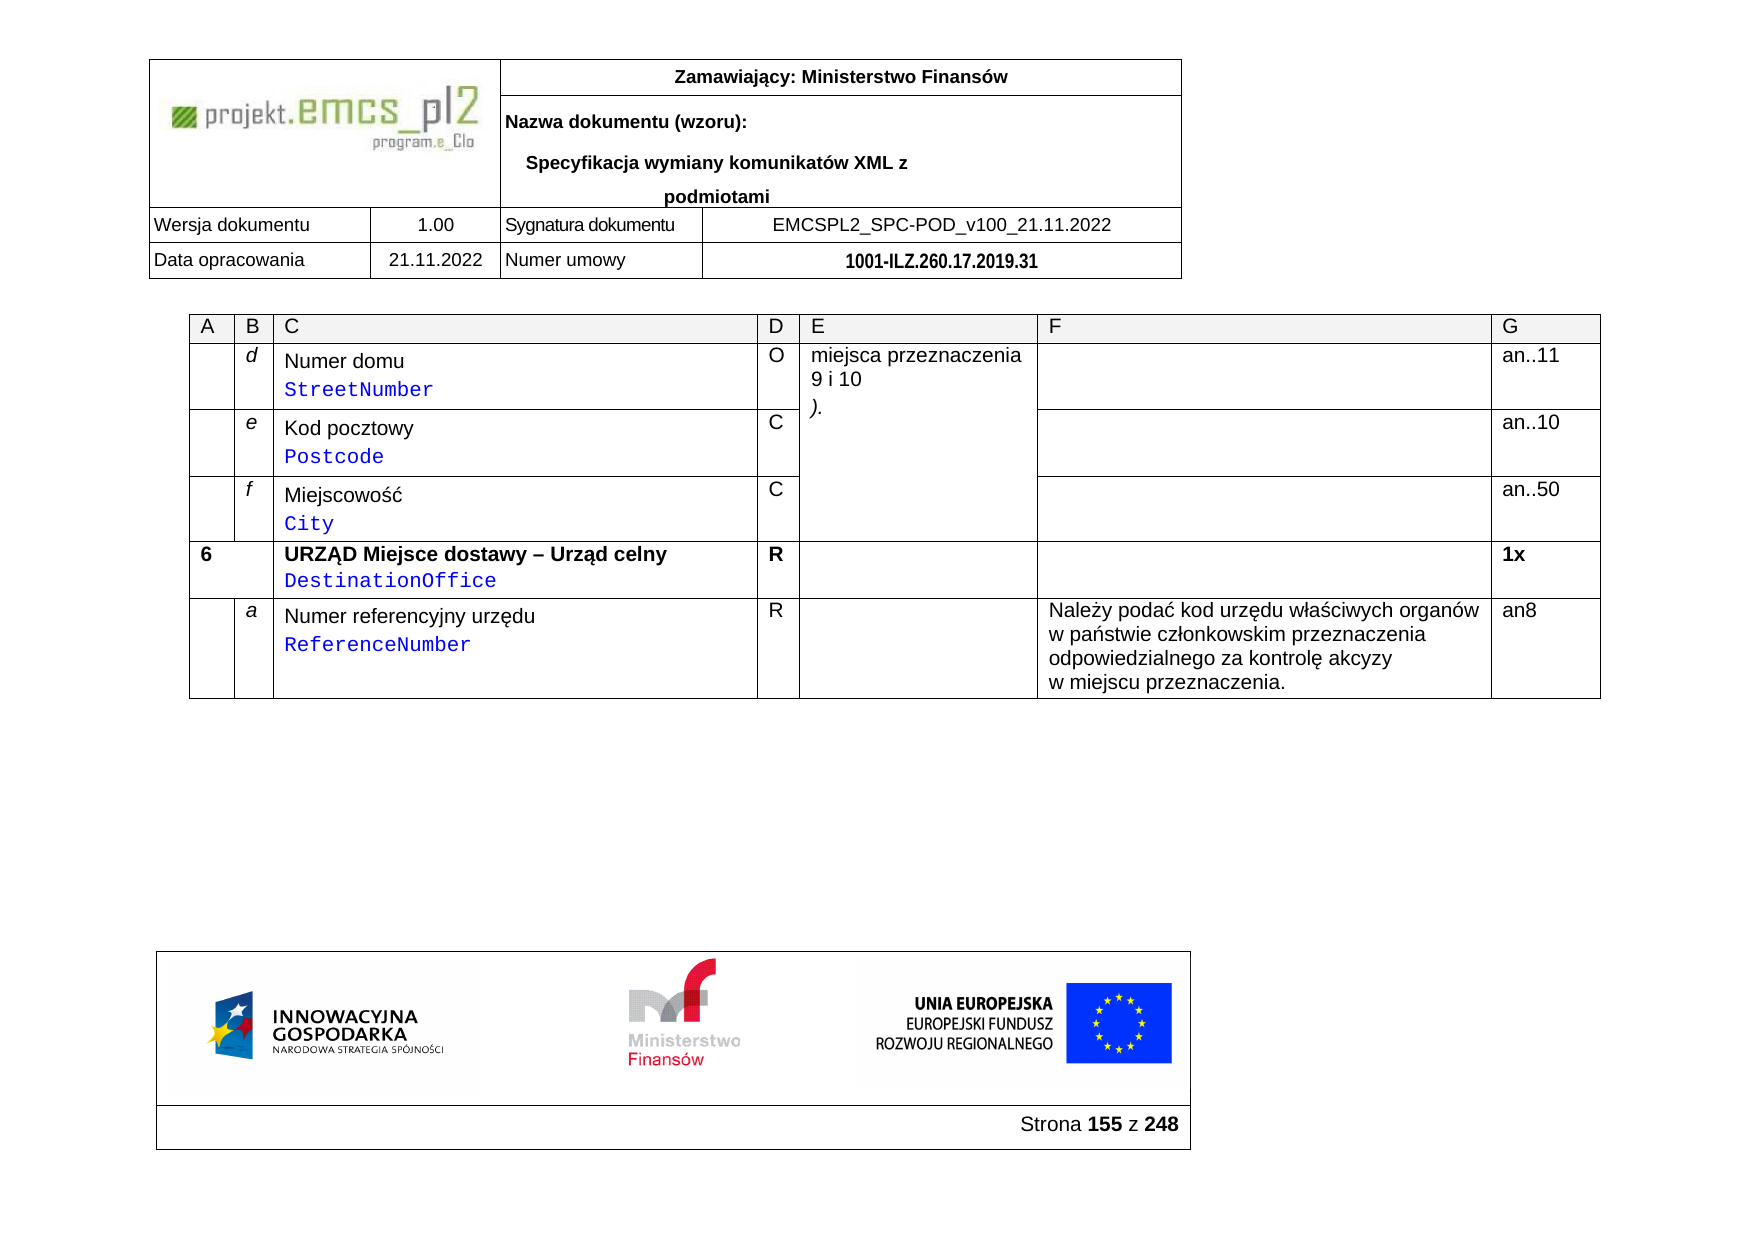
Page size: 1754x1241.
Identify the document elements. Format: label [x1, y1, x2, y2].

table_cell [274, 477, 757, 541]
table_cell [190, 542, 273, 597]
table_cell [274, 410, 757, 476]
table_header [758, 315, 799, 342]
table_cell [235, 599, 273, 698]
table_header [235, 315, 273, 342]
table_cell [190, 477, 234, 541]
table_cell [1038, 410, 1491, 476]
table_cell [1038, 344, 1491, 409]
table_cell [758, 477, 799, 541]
picture [629, 957, 740, 1093]
picture [167, 957, 481, 1093]
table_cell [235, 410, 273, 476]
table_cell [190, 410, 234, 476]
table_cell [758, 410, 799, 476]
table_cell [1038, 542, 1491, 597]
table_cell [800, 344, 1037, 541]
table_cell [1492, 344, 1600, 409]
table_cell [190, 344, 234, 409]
picture [158, 71, 492, 162]
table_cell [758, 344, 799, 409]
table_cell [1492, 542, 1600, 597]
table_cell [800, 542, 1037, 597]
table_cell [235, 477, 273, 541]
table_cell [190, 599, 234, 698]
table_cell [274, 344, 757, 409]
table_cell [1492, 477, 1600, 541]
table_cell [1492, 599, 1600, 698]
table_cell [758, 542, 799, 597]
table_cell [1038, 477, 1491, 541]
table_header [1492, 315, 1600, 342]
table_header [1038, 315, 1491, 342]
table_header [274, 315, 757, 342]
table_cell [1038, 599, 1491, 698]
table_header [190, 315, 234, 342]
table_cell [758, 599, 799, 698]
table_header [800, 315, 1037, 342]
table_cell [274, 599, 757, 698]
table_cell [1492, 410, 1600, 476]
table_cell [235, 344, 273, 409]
picture [855, 957, 1191, 1089]
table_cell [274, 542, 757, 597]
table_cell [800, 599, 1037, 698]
